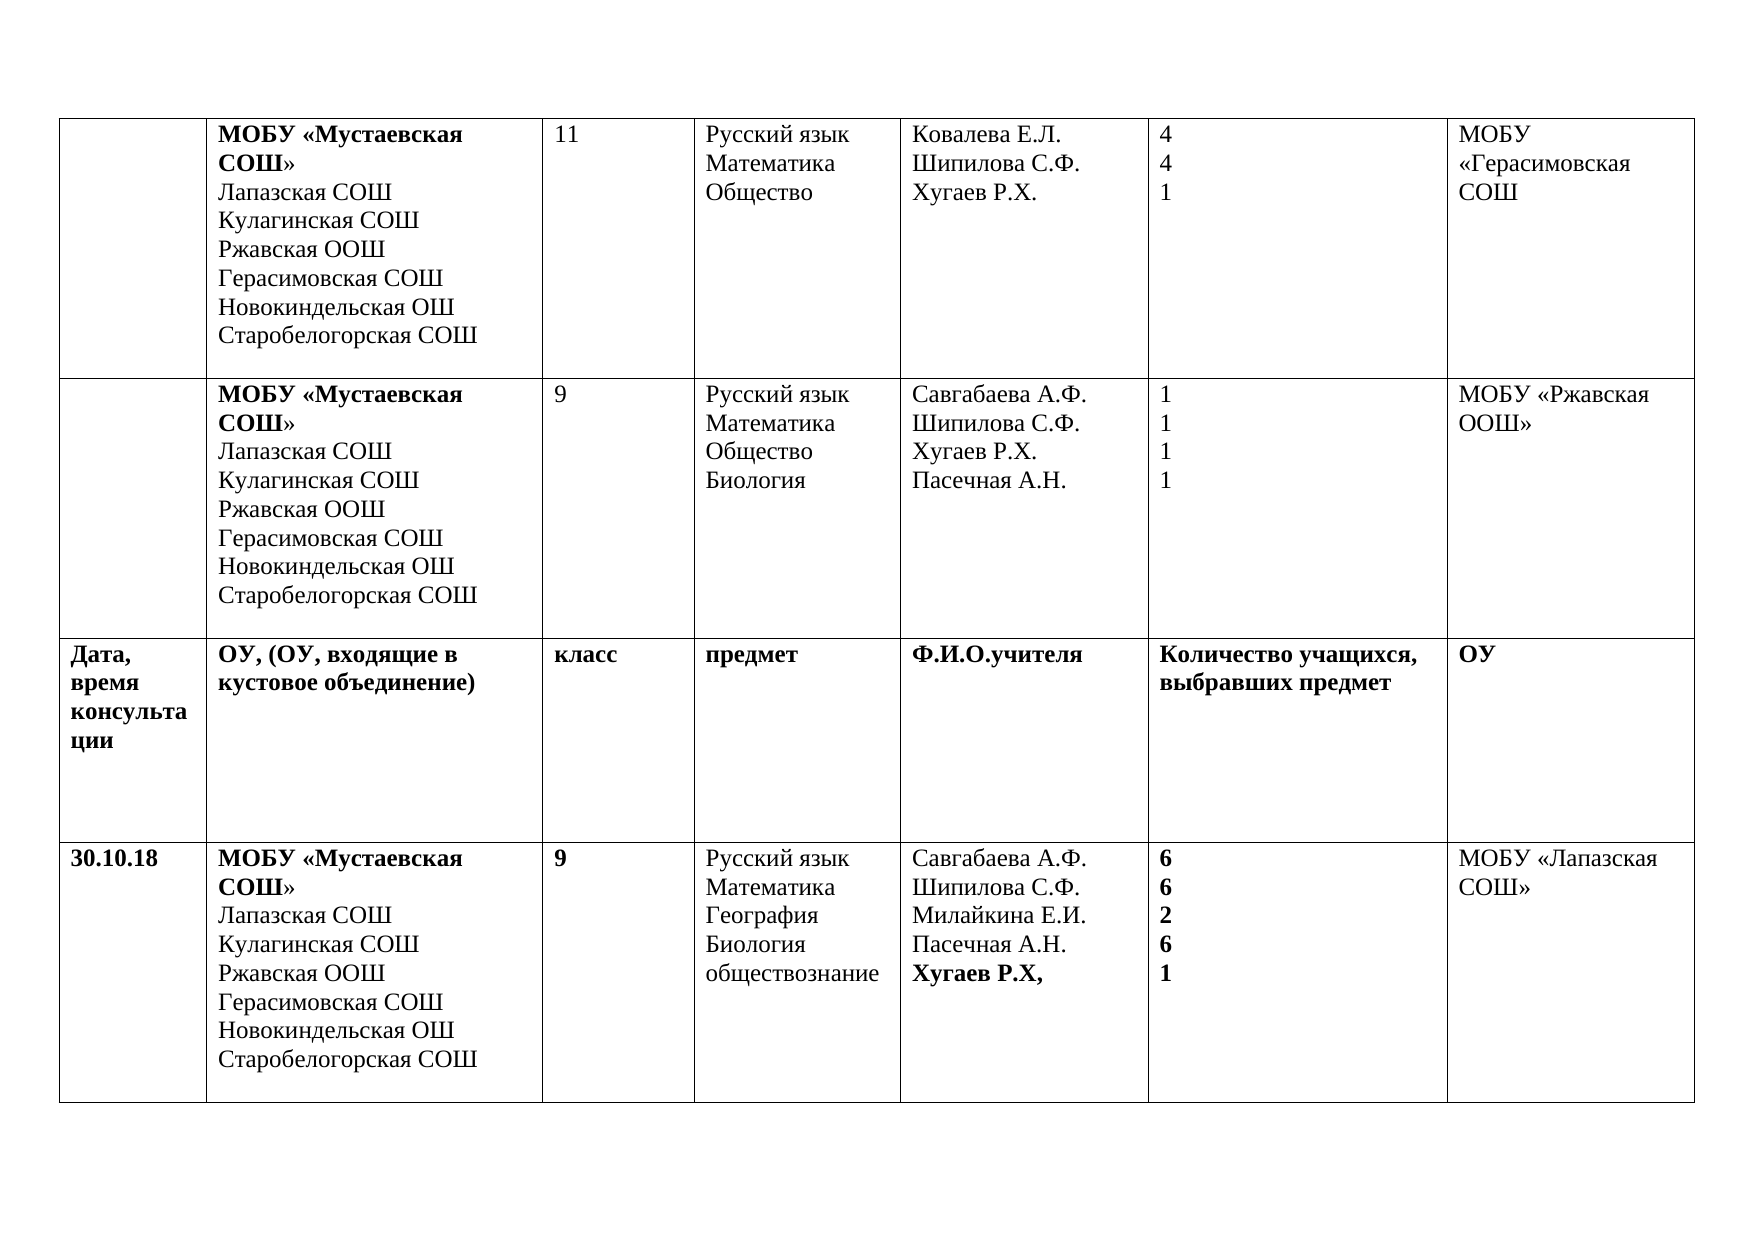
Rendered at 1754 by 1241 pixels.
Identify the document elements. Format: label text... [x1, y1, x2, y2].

table_cell Ковалева Е.Л. Шипилова С.Ф. Хугаев Р.Х. [901, 119, 1148, 378]
table_cell Савгабаева А.Ф. Шипилова С.Ф. Хугаев Р.Х. Пасечная А.Н. [901, 379, 1148, 638]
table_cell 4 4 1 [1149, 119, 1447, 378]
table_cell класс [543, 639, 694, 842]
table_cell 9 [543, 379, 694, 638]
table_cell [1448, 843, 1694, 1102]
table_cell ОУ [1448, 639, 1694, 842]
table_cell 6 6 2 6 1 [1149, 843, 1447, 1102]
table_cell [207, 843, 542, 1102]
table_cell 1 1 1 1 [1149, 379, 1447, 638]
table_cell 9 [543, 843, 694, 1102]
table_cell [207, 119, 542, 378]
table_cell [60, 379, 206, 638]
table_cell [1448, 119, 1694, 378]
table_cell ОУ, (ОУ, входящие в кустовое объединение) [207, 639, 542, 842]
table_cell 30.10.18 [60, 843, 206, 1102]
table_cell Русский язык Математика Общество [695, 119, 900, 378]
table_cell 11 [543, 119, 694, 378]
table_cell МОБУ «Ржавская ООШ» [1448, 379, 1694, 638]
table_cell Русский язык Математика География Биология обществознание [695, 843, 900, 1102]
table_cell Русский язык Математика Общество Биология [695, 379, 900, 638]
table_cell Количество учащихся, выбравших предмет [1149, 639, 1447, 842]
table_cell Савгабаева А.Ф. Шипилова С.Ф. Милайкина Е.И. Пасечная А.Н. Хугаев Р.Х, [901, 843, 1148, 1102]
table_cell предмет [695, 639, 900, 842]
table_cell [60, 119, 206, 378]
table_cell Дата, время консультации [60, 639, 206, 842]
table_cell МОБУ «Мустаевская СОШ» Лапазская СОШ Кулагинская СОШ Ржавская ООШ Герасимовская СОШ Новокиндельская ОШ Старобелогорская СОШ [207, 379, 542, 638]
table_cell Ф.И.О.учителя [901, 639, 1148, 842]
